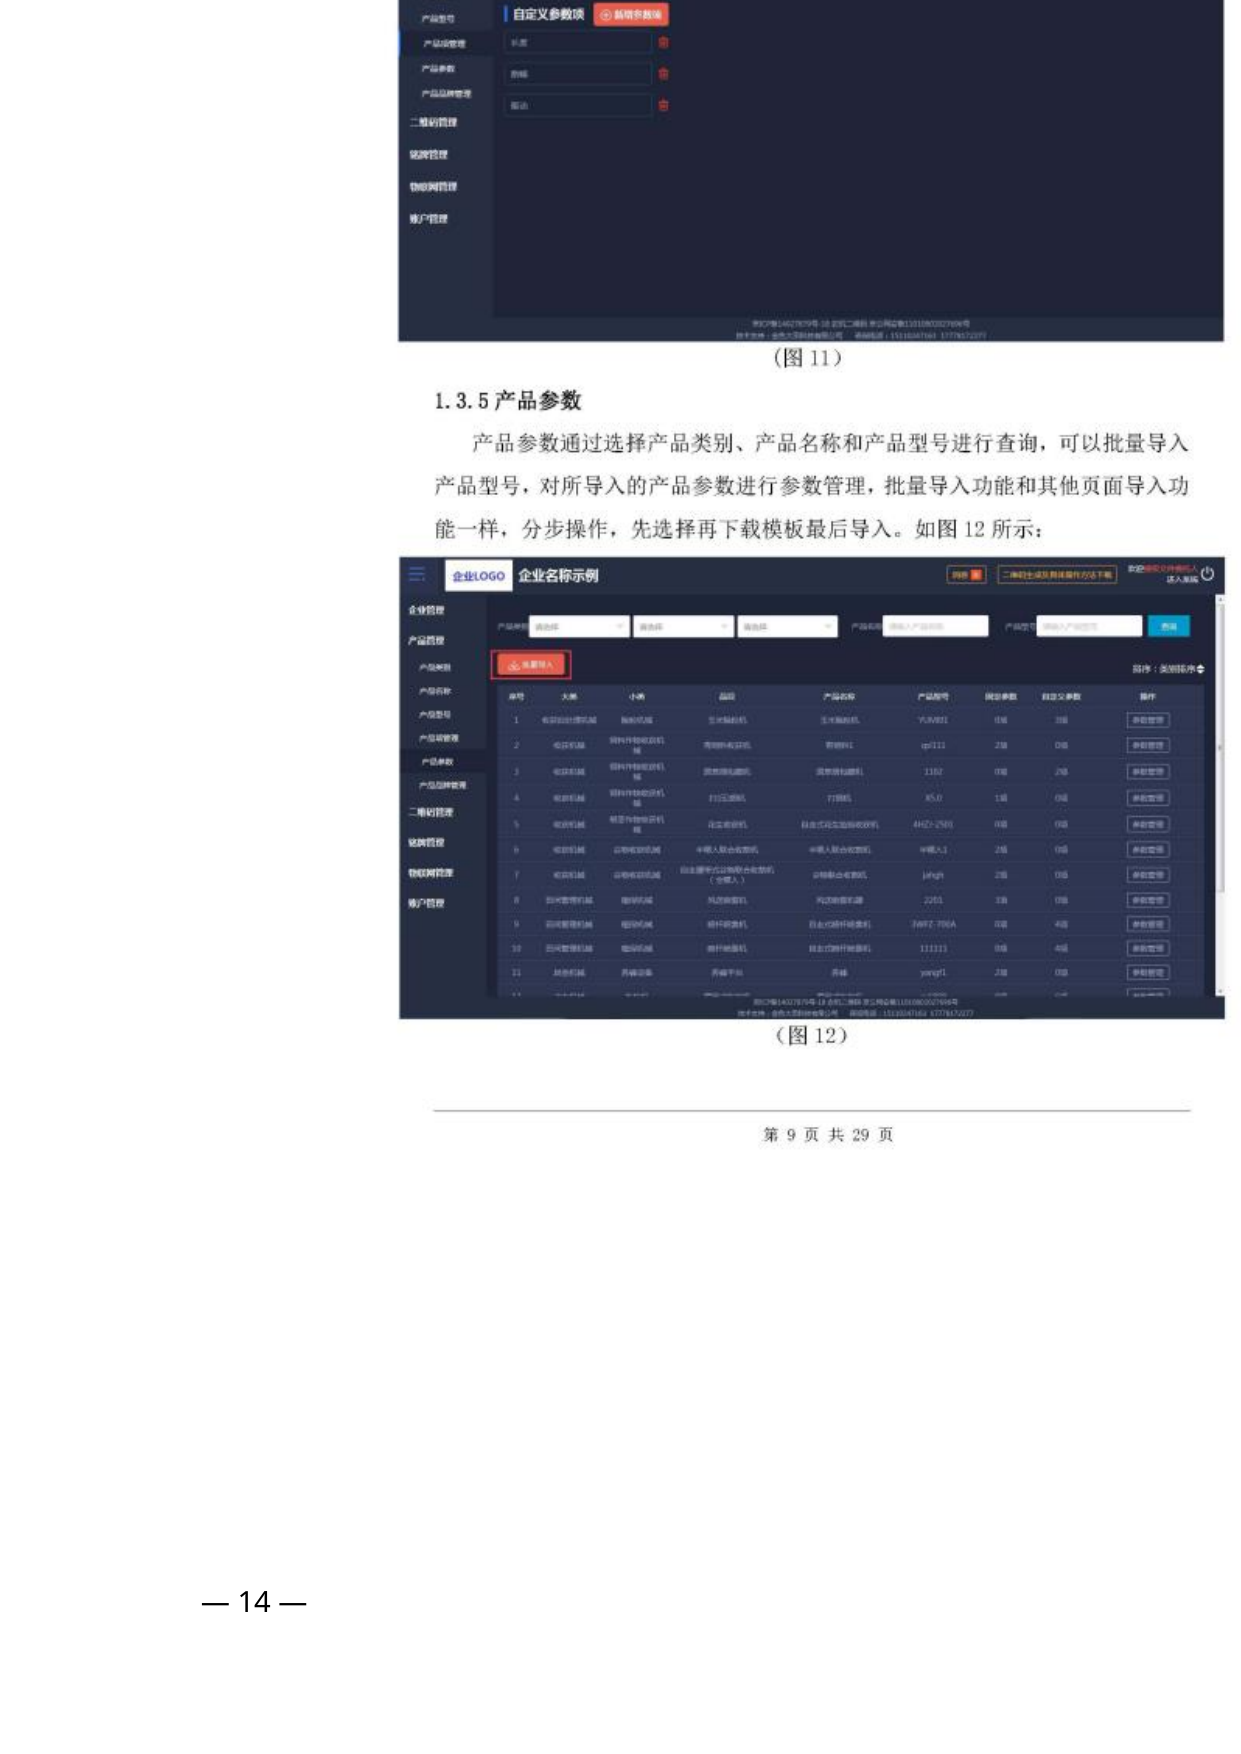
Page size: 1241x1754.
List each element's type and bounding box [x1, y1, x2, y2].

picture [348, 0, 1241, 1162]
